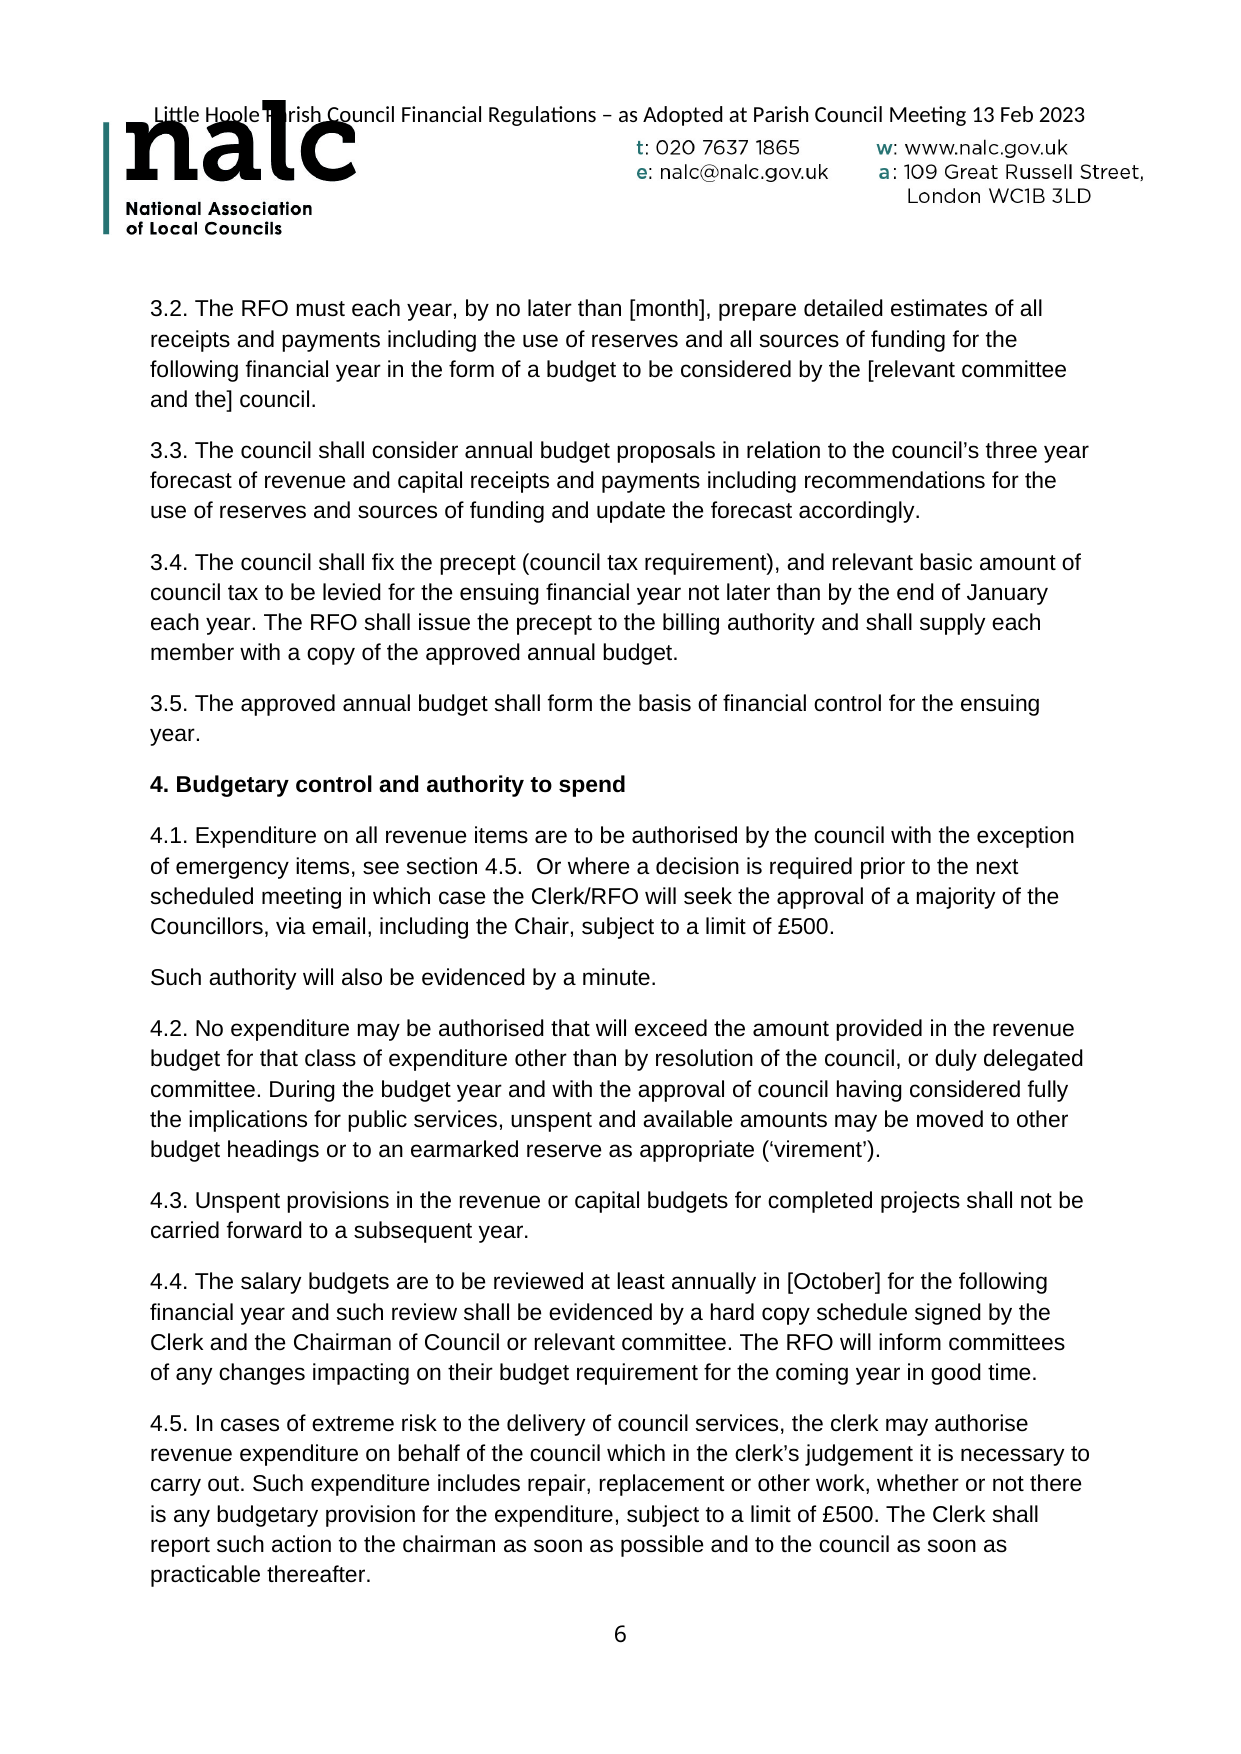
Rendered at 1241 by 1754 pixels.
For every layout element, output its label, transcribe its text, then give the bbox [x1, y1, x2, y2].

text 3.2. The RFO must each year, by no later than [month], prepare detailed estimates of all receipts and payments including the use of reserves and all sources of funding for the following financial year in the form of a budget to be considered by the [relevant committee and the] council. [150, 295, 1090, 412]
text 4.4. The salary budgets are to be reviewed at least annually in [October] for the following financial year and such review shall be evidenced by a hard copy schedule signed by the Clerk and the Chairman of Council or relevant committee. The RFO will inform committees of any changes impacting on their budget requirement for the coming year in good time. [150, 1268, 1090, 1385]
text Such authority will also be evidenced by a minute. [150, 964, 1090, 991]
text 4. Budgetary control and authority to spend [150, 771, 1090, 798]
text 4.2. No expenditure may be authorised that will exceed the amount provided in the revenue budget for that class of expenditure other than by resolution of the council, or duly delegated committee. During the budget year and with the approval of council having considered fully the implications for public services, unspent and available amounts may be moved to other budget headings or to an earmarked reserve as appropriate (‘virement’). [150, 1015, 1090, 1162]
text 4.3. Unspent provisions in the revenue or capital budgets for completed projects shall not be carried forward to a subsequent year. [150, 1187, 1090, 1244]
text 4.5. In cases of extreme risk to the delivery of council services, the clerk may authorise revenue expenditure on behalf of the council which in the clerk’s judgement it is necessary to carry out. Such expenditure includes repair, replacement or other work, whether or not there is any budgetary provision for the expenditure, subject to a limit of £500. The Clerk shall report such action to the chairman as soon as possible and to the council as soon as practicable thereafter. [150, 1410, 1090, 1587]
picture [103, 100, 1144, 235]
text 3.3. The council shall consider annual budget proposals in relation to the council’s three year forecast of revenue and capital receipts and payments including recommendations for the use of reserves and sources of funding and update the forecast accordingly. [150, 437, 1090, 524]
text 3.5. The approved annual budget shall form the basis of financial control for the ensuing year. [150, 690, 1090, 747]
text 3.4. The council shall fix the precept (council tax requirement), and relevant basic amount of council tax to be levied for the ensuing financial year not later than by the end of January each year. The RFO shall issue the precept to the billing authority and shall supply each member with a copy of the approved annual budget. [150, 548, 1090, 666]
text 4.1. Expenditure on all revenue items are to be authorised by the council with the exception of emergency items, see section 4.5. Or where a decision is required prior to the next scheduled meeting in which case the Clerk/RFO will seek the approval of a majority of the Councillors, via email, including the Chair, subject to a limit of £500. [150, 822, 1090, 939]
